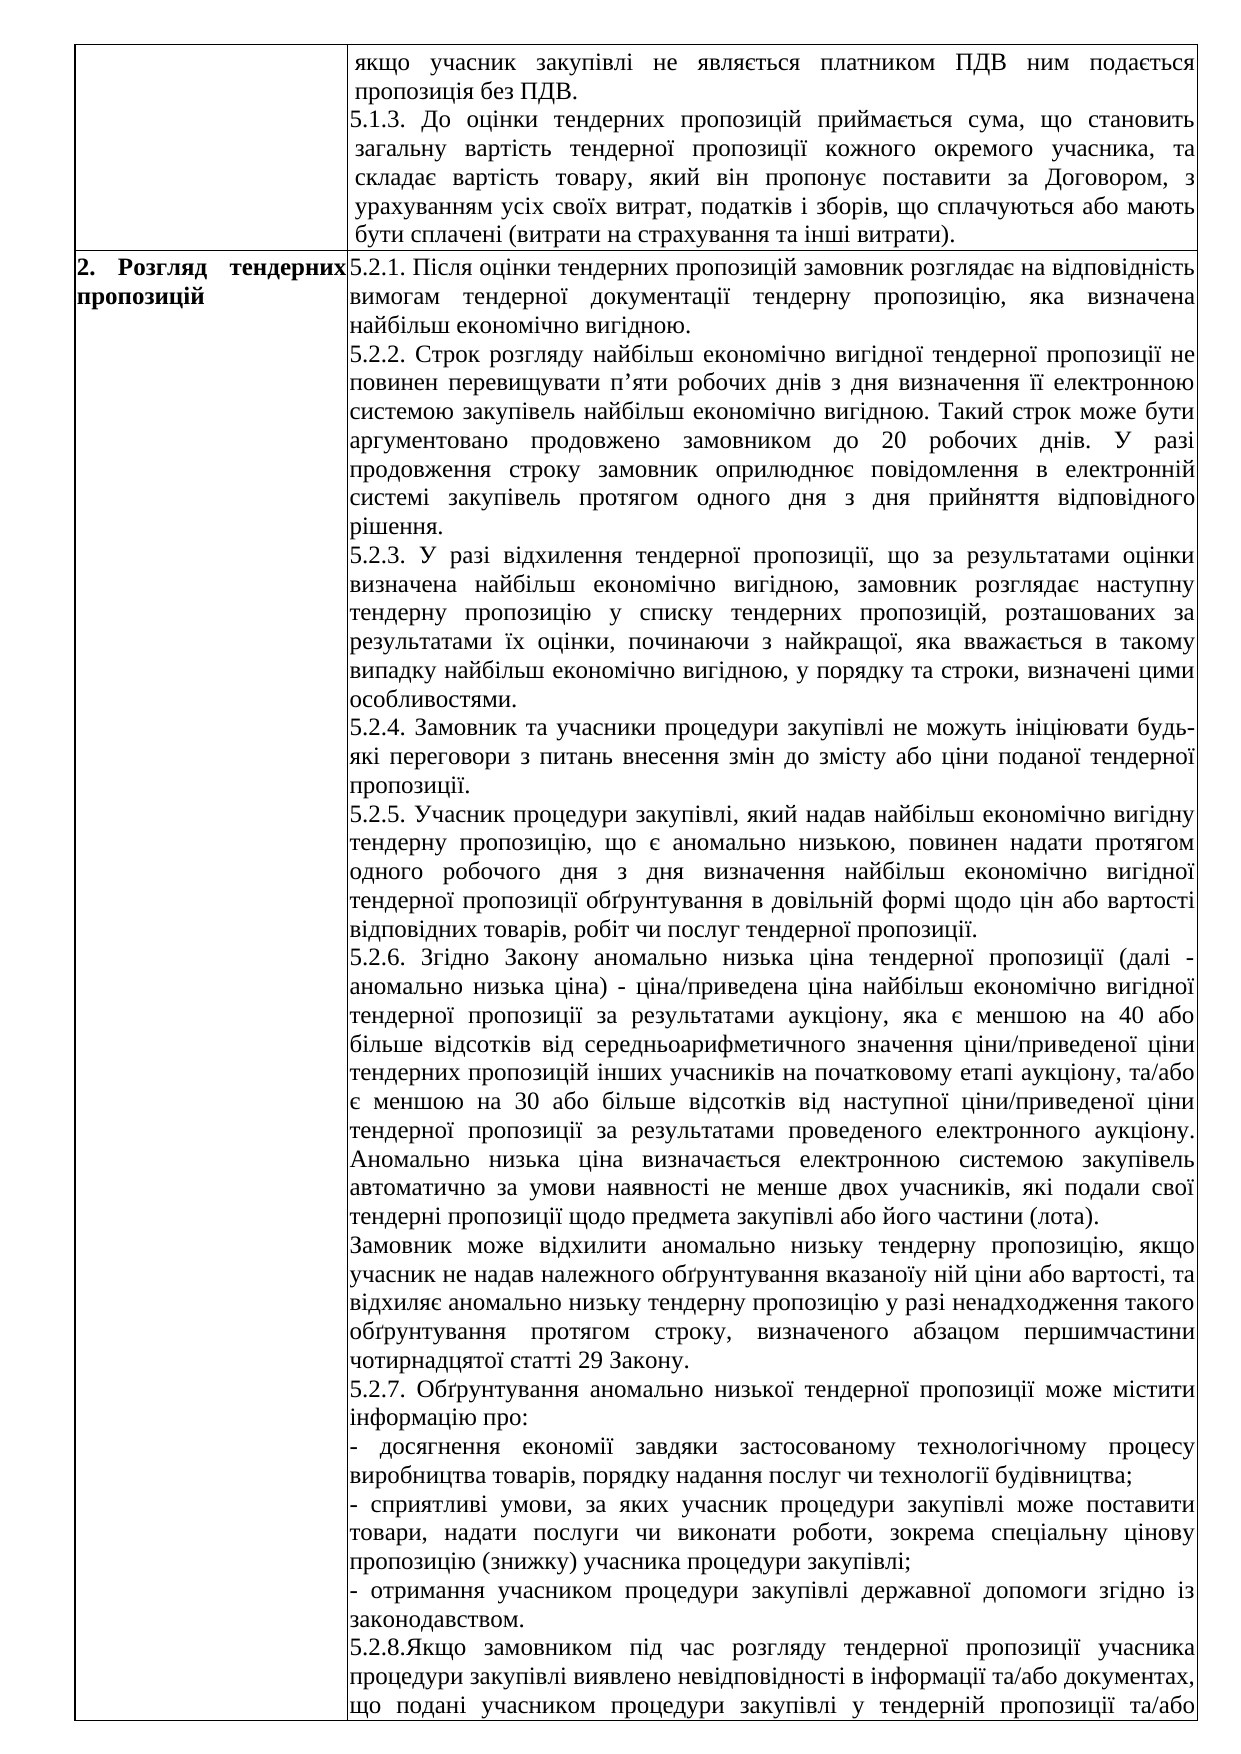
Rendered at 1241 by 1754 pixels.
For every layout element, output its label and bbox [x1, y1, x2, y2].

table_cell [348, 45, 1197, 250]
table_cell [76, 251, 347, 1720]
table_cell [76, 45, 347, 250]
table_cell [348, 251, 1197, 1720]
